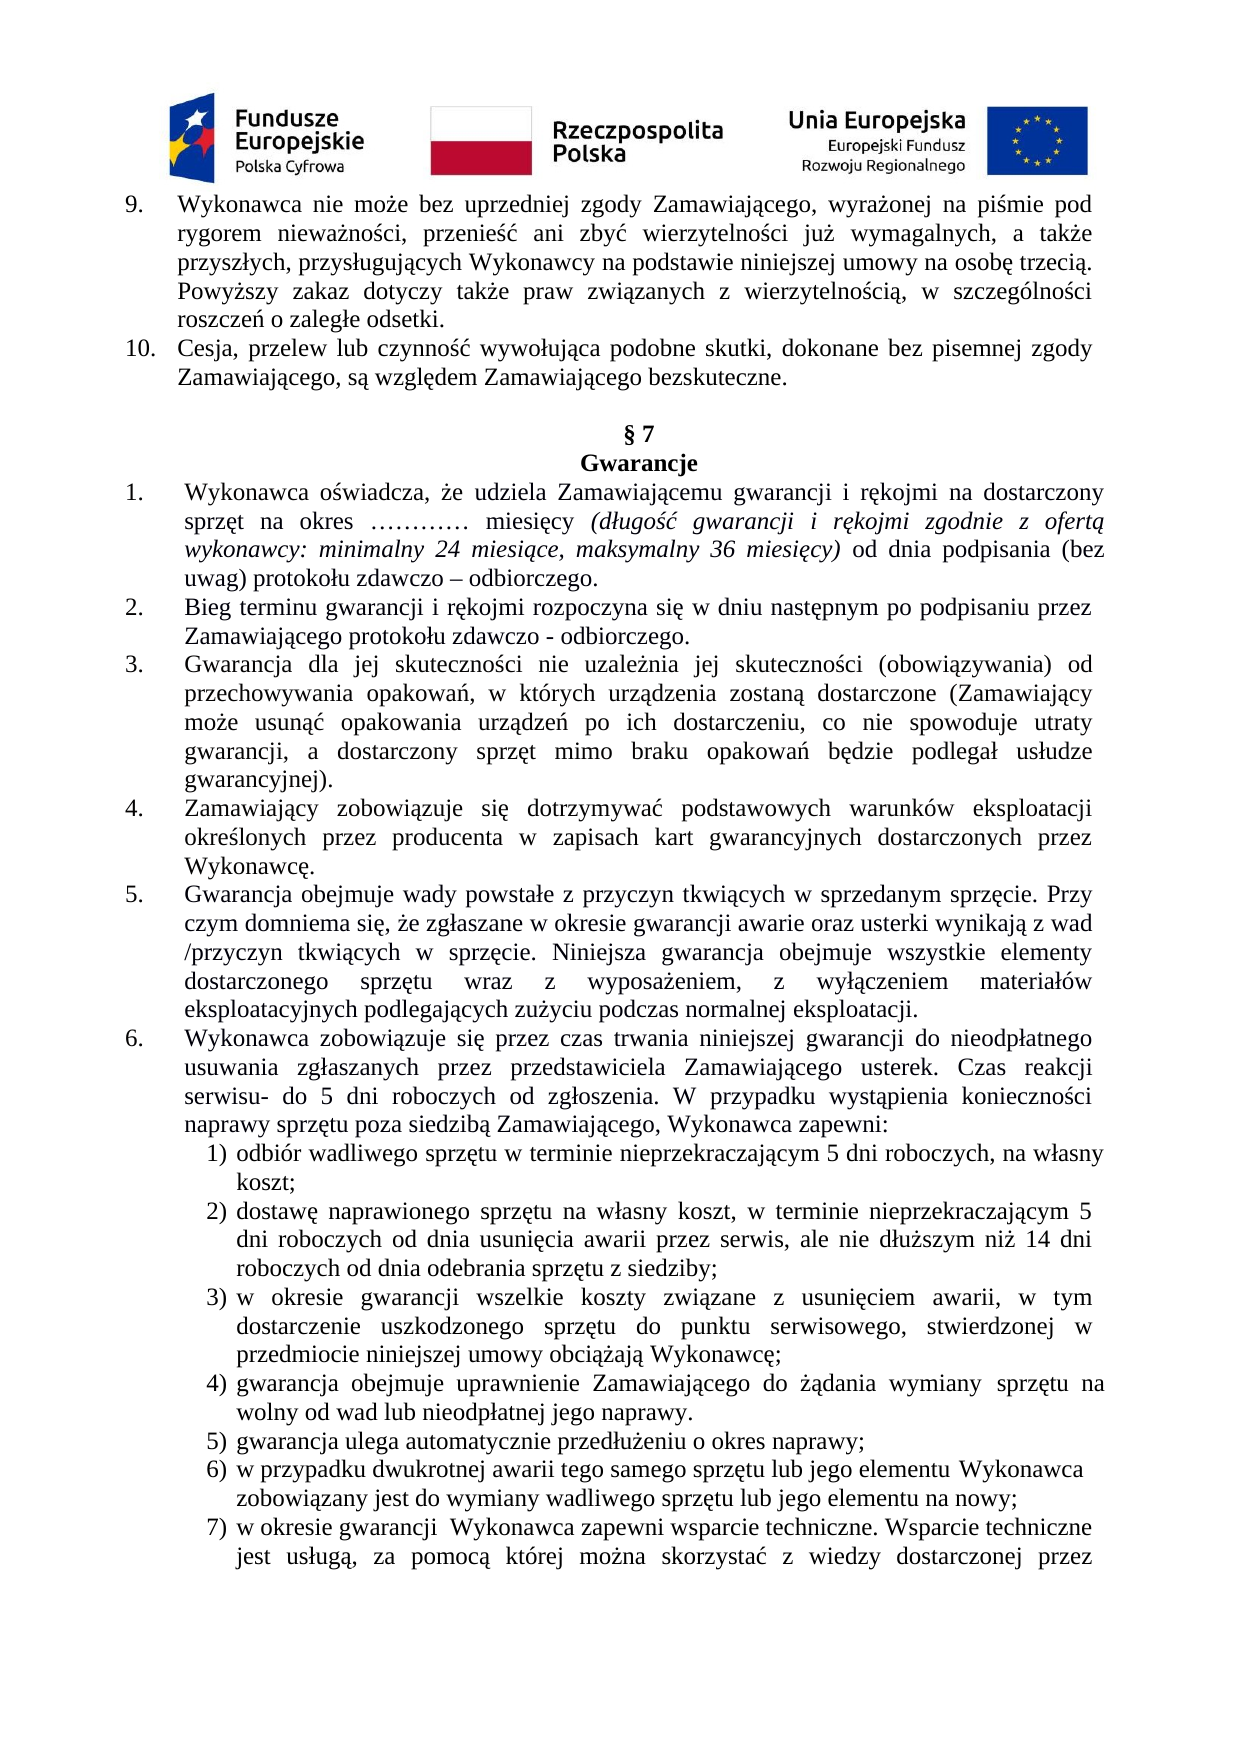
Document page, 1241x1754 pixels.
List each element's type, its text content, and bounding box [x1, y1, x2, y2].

list Wykonawca oświadcza, że udziela Zamawiającemu gwarancji i rękojmi na dostarczony sprzęt na okres ………… miesięcy (długość gwarancji i rękojmi zgodnie z ofertą wykonawcy: minimalny 24 miesiące, maksymalny 36 miesięcy) od dnia podpisania (bez uwag) protokołu zdawczo – odbiorczego. [125, 477, 1105, 592]
list Cesja, przelew lub czynność wywołująca podobne skutki, dokonane bez pisemnej zgody Zamawiającego, są względem Zamawiającego bezskuteczne. [125, 333, 1093, 391]
text zobowiązany jest do wymiany wadliwego sprzętu lub jego elementu na nowy; [236, 1483, 1105, 1512]
list w okresie gwarancji wszelkie koszty związane z usunięciem awarii, w tym dostarczenie uszkodzonego sprzętu do punktu serwisowego, stwierdzonej w przedmiocie niniejszej umowy obciążają Wykonawcę; [206, 1282, 1093, 1368]
list w przypadku dwukrotnej awarii tego samego sprzętu lub jego elementu Wykonawca [206, 1454, 1105, 1483]
picture [158, 82, 1097, 192]
list gwarancja obejmuje uprawnienie Zamawiającego do żądania wymiany sprzętu na wolny od wad lub nieodpłatnej jego naprawy. [206, 1368, 1105, 1426]
list gwarancja ulega automatycznie przedłużeniu o okres naprawy; [206, 1426, 1105, 1454]
list Wykonawca zobowiązuje się przez czas trwania niniejszej gwarancji do nieodpłatnego usuwania zgłaszanych przez przedstawiciela Zamawiającego usterek. Czas reakcji serwisu- do 5 dni roboczych od zgłoszenia. W przypadku wystąpienia konieczności naprawy sprzętu poza siedzibą Zamawiającego, Wykonawca zapewni: [125, 1023, 1093, 1138]
list Zamawiający zobowiązuje się dotrzymywać podstawowych warunków eksploatacji określonych przez producenta w zapisach kart gwarancyjnych dostarczonych przez Wykonawcę. [125, 793, 1093, 879]
list Gwarancja obejmuje wady powstałe z przyczyn tkwiących w sprzedanym sprzęcie. Przy czym domniema się, że zgłaszane w okresie gwarancji awarie oraz usterki wynikają z wad /przyczyn tkwiących w sprzęcie. Niniejsza gwarancja obejmuje wszystkie elementy dostarczonego sprzętu wraz z wyposażeniem, z wyłączeniem materiałów eksploatacyjnych podlegających zużyciu podczas normalnej eksploatacji. [125, 879, 1093, 1023]
text § 7 [224, 419, 1053, 448]
list dostawę naprawionego sprzętu na własny koszt, w terminie nieprzekraczającym 5 dni roboczych od dnia usunięcia awarii przez serwis, ale nie dłuższym niż 14 dni roboczych od dnia odebrania sprzętu z siedziby; [206, 1196, 1093, 1282]
list Bieg terminu gwarancji i rękojmi rozpoczyna się w dniu następnym po podpisaniu przez Zamawiającego protokołu zdawczo - odbiorczego. [125, 592, 1092, 649]
list Wykonawca nie może bez uprzedniej zgody Zamawiającego, wyrażonej na piśmie pod rygorem nieważności, przenieść ani zbyć wierzytelności już wymagalnych, a także przyszłych, przysługujących Wykonawcy na podstawie niniejszej umowy na osobę trzecią. Powyższy zakaz dotyczy także praw związanych z wierzytelnością, w szczególności roszczeń o zaległe odsetki. [125, 189, 1093, 333]
list odbiór wadliwego sprzętu w terminie nieprzekraczającym 5 dni roboczych, na własny koszt; [206, 1138, 1105, 1196]
text Gwarancje [224, 448, 1053, 477]
list Gwarancja dla jej skuteczności nie uzależnia jej skuteczności (obowiązywania) od przechowywania opakowań, w których urządzenia zostaną dostarczone (Zamawiający może usunąć opakowania urządzeń po ich dostarczeniu, co nie spowoduje utraty gwarancji, a dostarczony sprzęt mimo braku opakowań będzie podlegał usłudze gwarancyjnej). [125, 649, 1093, 793]
